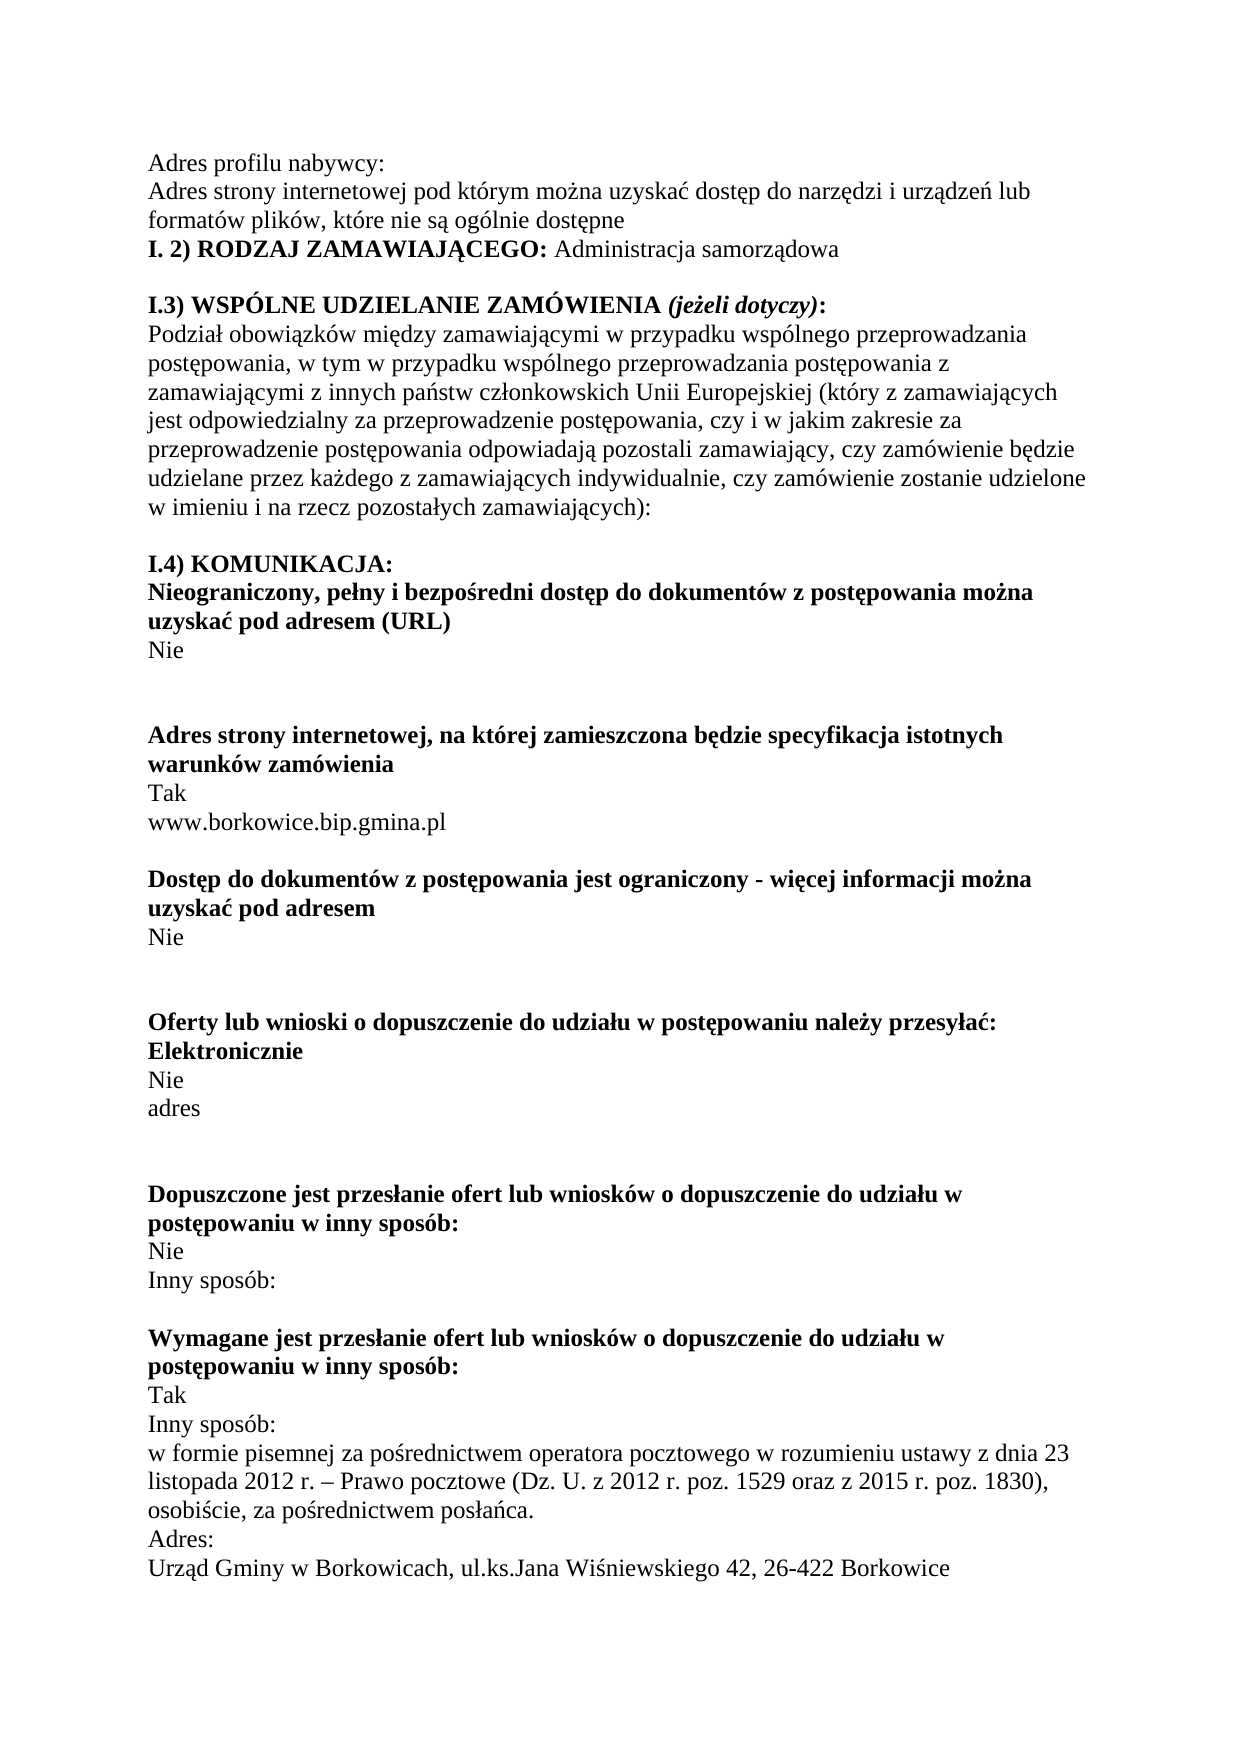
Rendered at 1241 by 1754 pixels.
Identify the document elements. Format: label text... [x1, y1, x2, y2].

text Nie [148, 635, 1093, 692]
text I.3) WSPÓLNE UDZIELANIE ZAMÓWIENIA (jeżeli dotyczy): [148, 291, 1093, 319]
text Tak www.borkowice.bip.gmina.pl [148, 778, 1093, 835]
text Oferty lub wnioski o dopuszczenie do udziału w postępowaniu należy przesyłać: Elektronicznie [148, 978, 1093, 1065]
text Dostęp do dokumentów z postępowania jest ograniczony - więcej informacji można uzyskać pod adresem [148, 835, 1093, 922]
text Nie [148, 922, 1093, 978]
text I.4) KOMUNIKACJA: Nieograniczony, pełny i bezpośredni dostęp do dokumentów z postępowania można uzyskać pod adresem (URL) [148, 549, 1093, 635]
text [148, 148, 1093, 234]
text Nie adres [148, 1065, 1093, 1150]
text I. 2) RODZAJ ZAMAWIAJĄCEGO: Administracja samorządowa [148, 234, 1093, 291]
text Adres strony internetowej, na której zamieszczona będzie specyfikacja istotnych warunków zamówienia [148, 692, 1093, 778]
text Dopuszczone jest przesłanie ofert lub wniosków o dopuszczenie do udziału w postępowaniu w inny sposób: Nie Inny sposób: Wymagane jest przesłanie ofert lub wniosków o dopuszczenie do udziału w postępowaniu w inny sposób: Tak Inny sposób: w formie pisemnej za pośrednictwem operatora pocztowego w rozumieniu ustawy z dnia 23 listopada 2012 r. – Prawo pocztowe (Dz. U. z 2012 r. poz. 1529 oraz z 2015 r. poz. 1830), osobiście, za pośrednictwem posłańca. Adres: Urząd Gminy w Borkowicach, ul.ks.Jana Wiśniewskiego 42, 26-422 Borkowice [148, 1179, 1093, 1581]
text Podział obowiązków między zamawiającymi w przypadku wspólnego przeprowadzania postępowania, w tym w przypadku wspólnego przeprowadzania postępowania z zamawiającymi z innych państw członkowskich Unii Europejskiej (który z zamawiających jest odpowiedzialny za przeprowadzenie postępowania, czy i w jakim zakresie za przeprowadzenie postępowania odpowiadają pozostali zamawiający, czy zamówienie będzie udzielane przez każdego z zamawiających indywidualnie, czy zamówienie zostanie udzielone w imieniu i na rzecz pozostałych zamawiających): [148, 319, 1093, 549]
